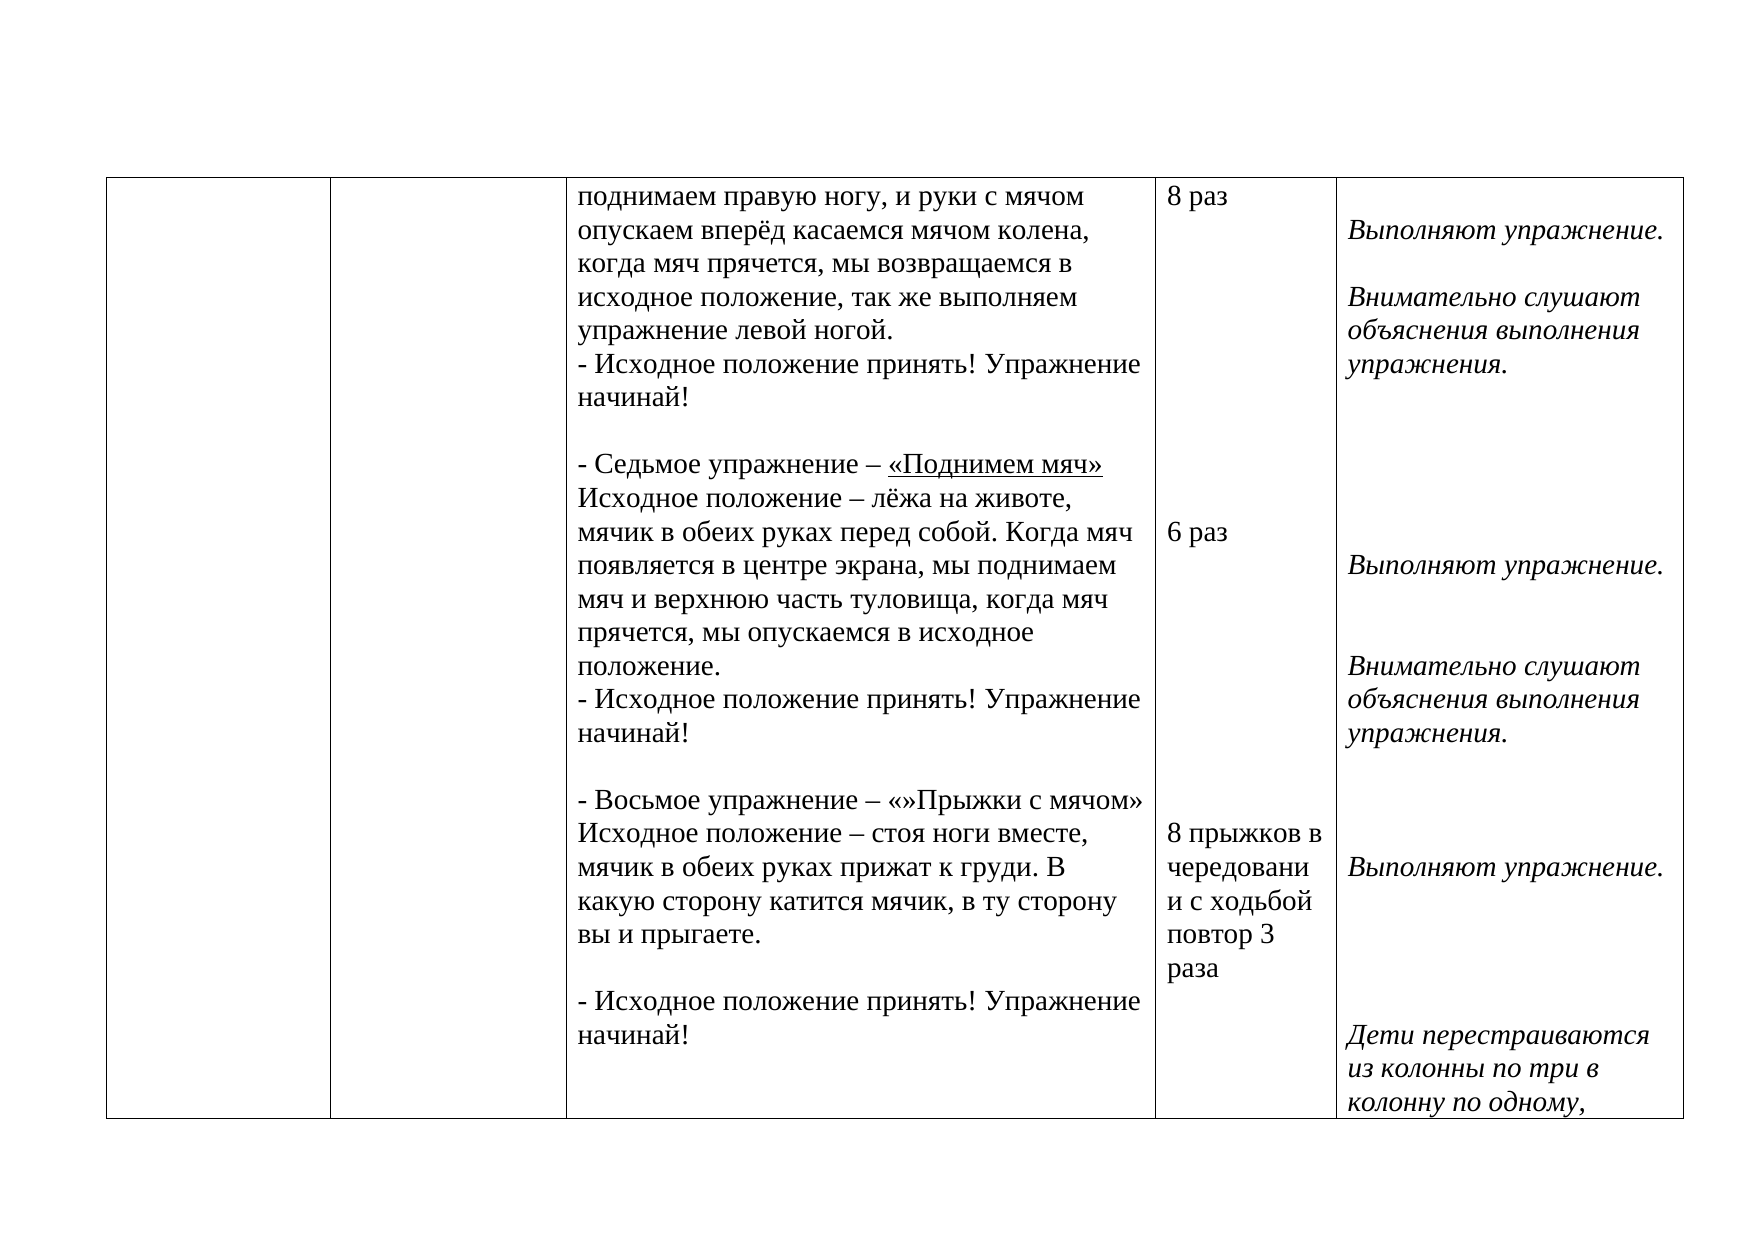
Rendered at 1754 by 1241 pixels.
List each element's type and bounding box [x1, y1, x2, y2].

table_cell [107, 178, 330, 1117]
table_cell [331, 178, 566, 1117]
table_cell [1156, 178, 1336, 1117]
table_cell [1337, 178, 1683, 1117]
table_cell [567, 178, 1155, 1117]
